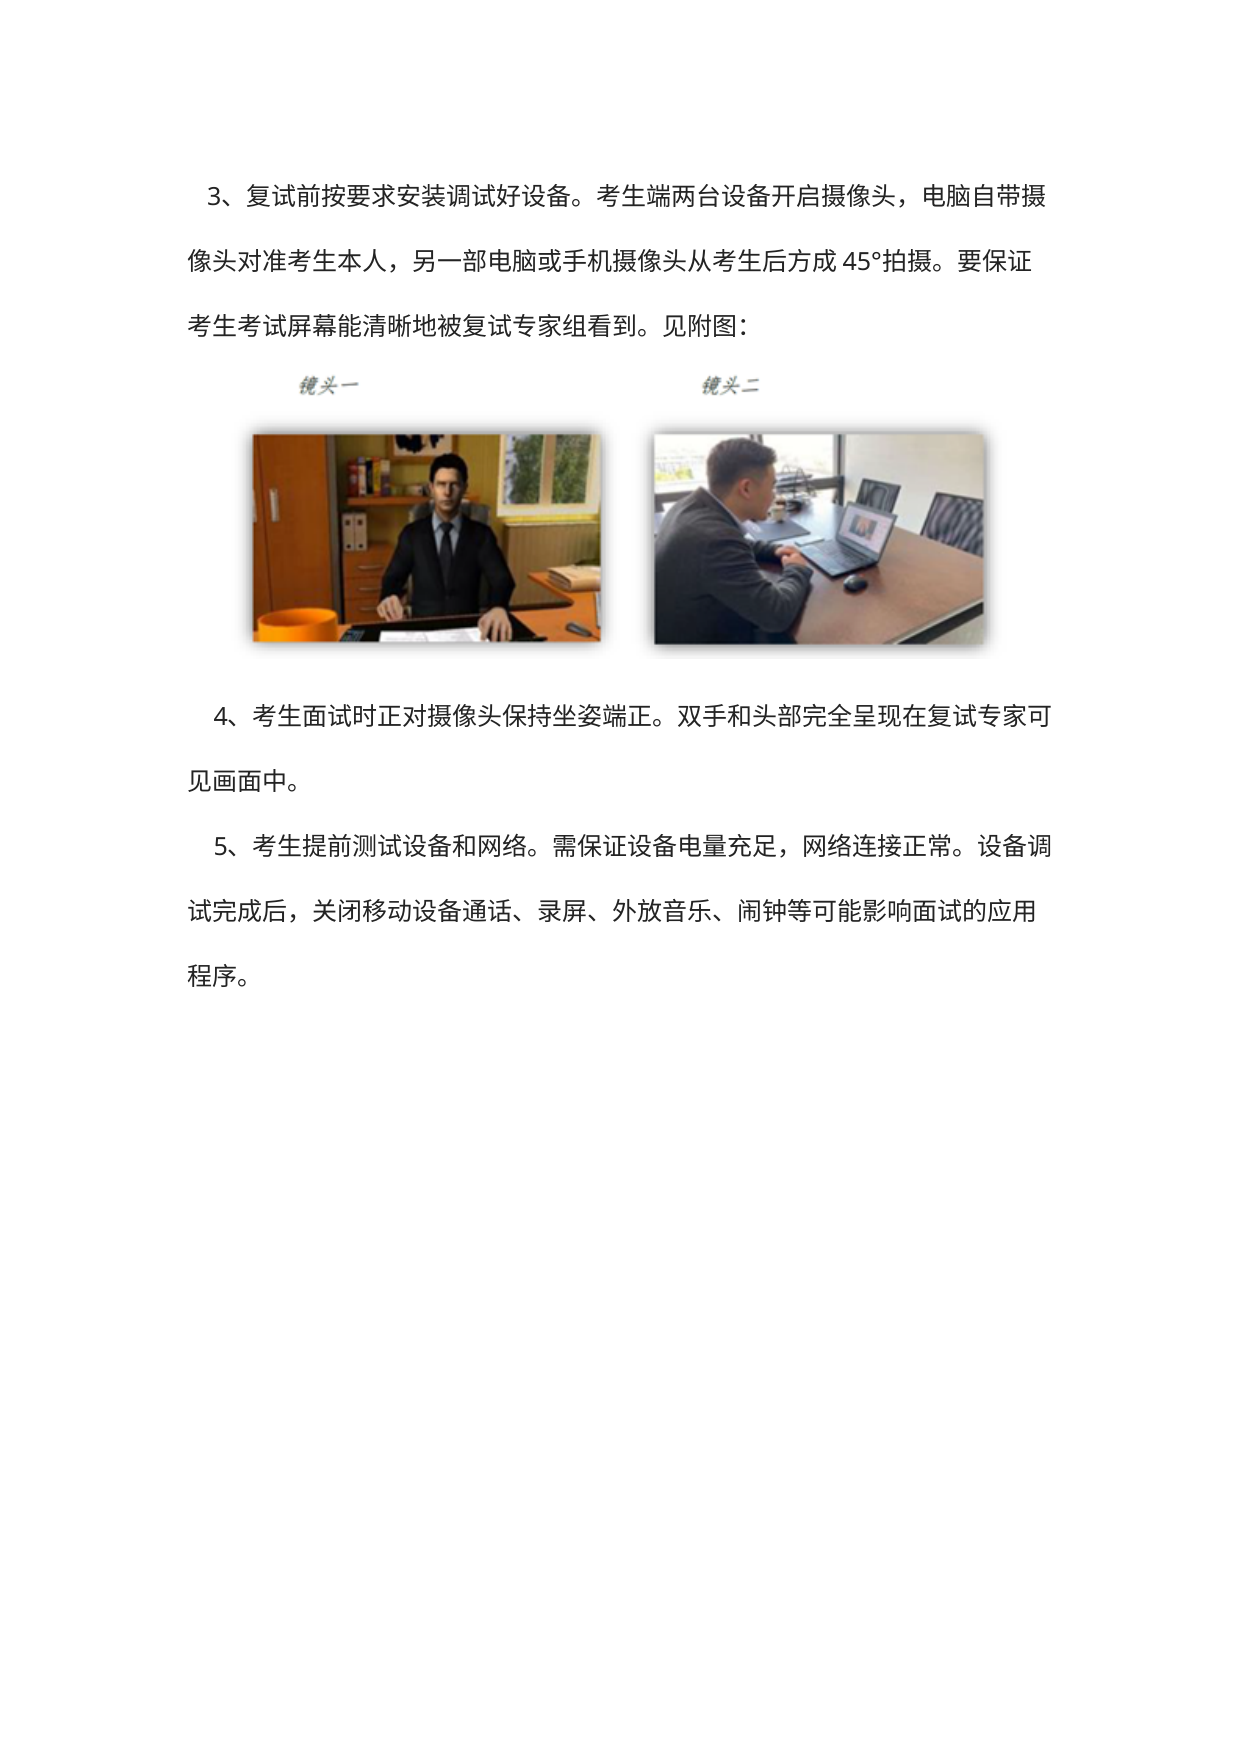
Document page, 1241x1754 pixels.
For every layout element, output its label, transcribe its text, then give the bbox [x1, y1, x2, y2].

picture [229, 357, 1011, 659]
text 5、考生提前测试设备和网络。需保证设备电量充足，网络连接正常。设备调试完成后，关闭移动设备通话、录屏、外放音乐、闹钟等可能影响面试的应用程序。 [187, 812, 1053, 1007]
text 4、考生面试时正对摄像头保持坐姿端正。双手和头部完全呈现在复试专家可见画面中。 [187, 682, 1053, 812]
text 3、复试前按要求安装调试好设备。考生端两台设备开启摄像头，电脑自带摄像头对准考生本人，另一部电脑或手机摄像头从考生后方成45°拍摄。要保证考生考试屏幕能清晰地被复试专家组看到。见附图： [187, 162, 1053, 357]
